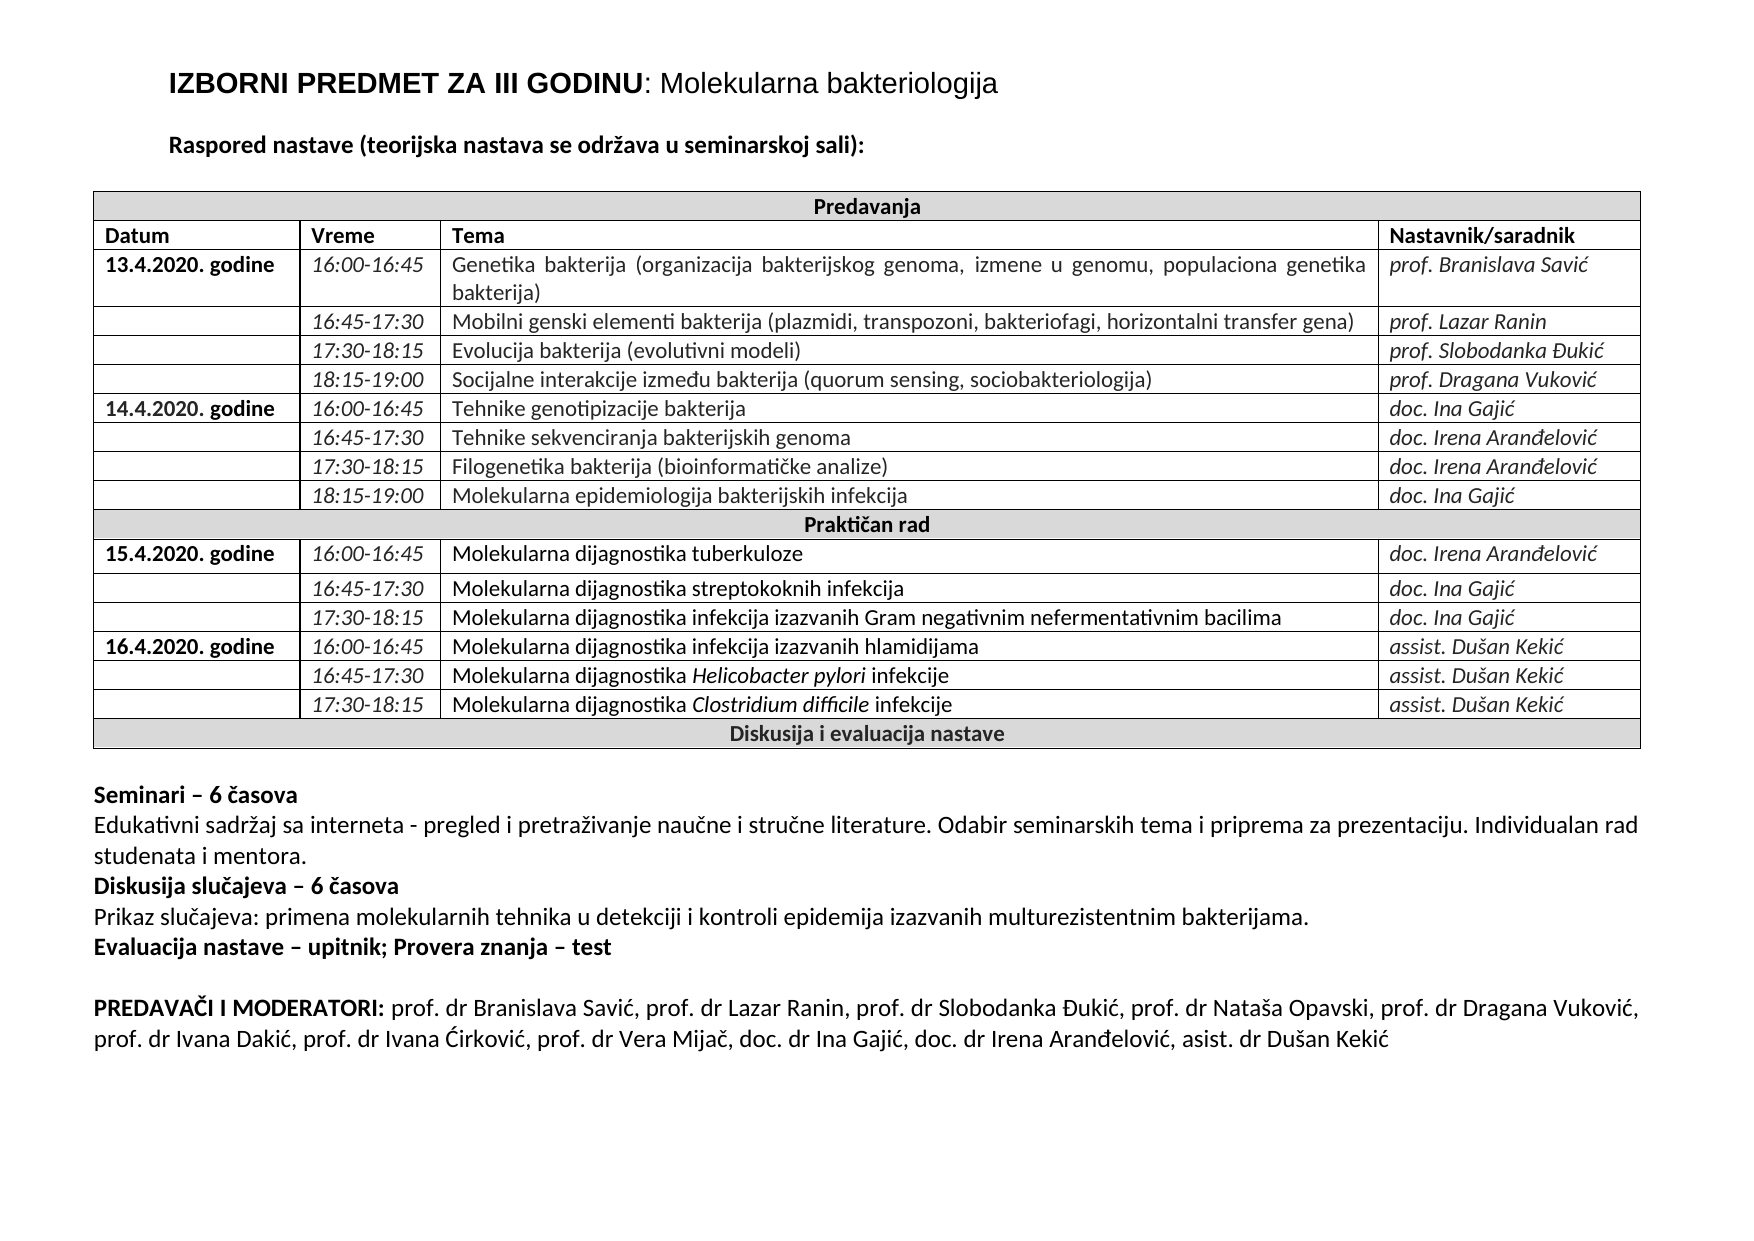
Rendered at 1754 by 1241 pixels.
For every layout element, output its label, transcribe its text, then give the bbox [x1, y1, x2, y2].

table_cell Tehnike genotipizacije bakterija [441, 394, 1378, 422]
table_cell prof. Lazar Ranin [1379, 307, 1640, 335]
table_cell [94, 365, 299, 393]
text PREDAVAČI I Moderatori: prof. dr Branislava Savić, prof. dr Lazar Ranin, prof. dr Slobodanka Đukić, prof. dr Nataša Opavski, prof. dr Dragana Vuković, prof. dr Ivana Dakić, prof. dr Ivana Ćirković, prof. dr Vera Mijač, doc. dr Ina Gajić, doc. dr Irena Aranđelović, asist. dr Dušan Kekić [94, 993, 1641, 1054]
table_cell doc. Ina Gajić [1379, 394, 1640, 422]
table_cell 16:45-17:30 [301, 307, 440, 335]
table_cell Genetika bakterija (organizacija bakterijskog genoma, izmene u genomu, populaciona genetika bakterija) [441, 250, 1378, 306]
table_cell [94, 690, 105, 718]
table_cell prof. Branislava Savić [1379, 250, 1640, 306]
table_cell 16:00-16:45 [301, 250, 440, 306]
table_cell [94, 336, 299, 364]
table_cell 13.4.2020. godine [94, 250, 299, 306]
table_cell Molekularna dijagnostika Clostridium difficile infekcije [441, 690, 1378, 718]
text Diskusija slučajeva – 6 časova [94, 871, 1641, 901]
table_header Predavanja [94, 192, 1640, 220]
table_cell [289, 574, 299, 602]
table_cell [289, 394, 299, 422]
table_cell [289, 423, 299, 451]
table_cell [94, 574, 105, 602]
table_cell Vreme [301, 221, 440, 249]
table_cell Diskusija i evaluacija nastave [94, 719, 1640, 747]
table_cell doc. Ina Gajić [1379, 574, 1640, 602]
table_cell [94, 481, 105, 509]
table_cell [94, 603, 105, 631]
table_cell Molekularna dijagnostika streptokoknih infekcija [441, 574, 1378, 602]
table_cell doc. Irena Aranđelović [1379, 452, 1640, 480]
table_cell Molekularna epidemiologija bakterijskih infekcija [441, 481, 1378, 509]
table_cell Tema [441, 221, 1378, 249]
table_cell [94, 452, 105, 480]
table_cell doc. Irena Aranđelović [1379, 423, 1640, 451]
table_cell Molekularna dijagnostika infekcija izazvanih Gram negativnim nefermentativnim bacilima [441, 603, 1378, 631]
table_cell Nastavnik/saradnik [1379, 221, 1640, 249]
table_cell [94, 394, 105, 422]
table_cell Tehnike sekvenciranja bakterijskih genoma [441, 423, 1378, 451]
table_cell 16:45-17:30 [301, 574, 440, 602]
text Raspored nastave (teorijska nastava se održava u seminarskoj sali): [169, 130, 1641, 160]
table_cell doc. Ina Gajić [1379, 603, 1640, 631]
table_cell Praktičan rad [94, 510, 1640, 538]
table_cell 17:30-18:15 [301, 336, 440, 364]
table_cell assist. Dušan Kekić [1379, 632, 1640, 660]
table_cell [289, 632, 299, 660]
table_cell Molekularna dijagnostika infekcija izazvanih hlamidijama [441, 632, 1378, 660]
table_cell 16:00-16:45 [301, 540, 440, 573]
table_cell [94, 661, 105, 689]
table_cell 18:15-19:00 [301, 365, 440, 393]
table_cell Filogenetika bakterija (bioinformatičke analize) [441, 452, 1378, 480]
table_cell [289, 690, 299, 718]
text IZBORNI PREDMET ZA III GODINU: Molekularna bakteriologija [169, 66, 1641, 99]
table_cell Molekularna dijagnostika Helicobacter pylori infekcije [441, 661, 1378, 689]
table_cell Datum [94, 221, 299, 249]
table_cell 16:45-17:30 [301, 661, 440, 689]
text Seminari – 6 časova [94, 779, 1641, 809]
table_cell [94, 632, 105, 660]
table_cell assist. Dušan Kekić [1379, 690, 1640, 718]
table_cell doc. Irena Aranđelović [1379, 540, 1640, 573]
table_cell [289, 481, 299, 509]
table_cell 16:00-16:45 [301, 632, 440, 660]
text Prikaz slučajeva: primena molekularnih tehnika u detekciji i kontroli epidemija izazvanih multurezistentnim bakterijama. [94, 901, 1641, 932]
table_cell Molekularna dijagnostika tuberkuloze [441, 540, 1378, 573]
table_cell [289, 452, 299, 480]
table_cell 17:30-18:15 [301, 690, 440, 718]
table_cell assist. Dušan Kekić [1379, 661, 1640, 689]
table_cell 16:45-17:30 [301, 423, 440, 451]
table_cell 17:30-18:15 [301, 452, 440, 480]
table_cell [289, 661, 299, 689]
table_cell prof. Slobodanka Đukić [1379, 336, 1640, 364]
table_cell 18:15-19:00 [301, 481, 440, 509]
text Edukativni sadržaj sa interneta - pregled i pretraživanje naučne i stručne literature. Odabir seminarskih tema i priprema za prezentaciju. Individualan rad studenata i mentora. [94, 809, 1641, 871]
table_cell [289, 603, 299, 631]
table_cell Evolucija bakterija (evolutivni modeli) [441, 336, 1378, 364]
table_cell [94, 307, 299, 335]
table_cell doc. Ina Gajić [1379, 481, 1640, 509]
table_cell [94, 423, 105, 451]
table_cell 15.4.2020. godine [94, 540, 299, 573]
table_cell Mobilni genski elementi bakterija (plazmidi, transpozoni, bakteriofagi, horizontalni transfer gena) [441, 307, 1378, 335]
text Evaluacija nastave – upitnik; Provera znanja – test [94, 932, 1641, 962]
table_cell prof. Dragana Vuković [1379, 365, 1640, 393]
table_cell 16:00-16:45 [301, 394, 440, 422]
table_cell Socijalne interakcije između bakterija (quorum sensing, sociobakteriologija) [441, 365, 1378, 393]
table_cell 17:30-18:15 [301, 603, 440, 631]
